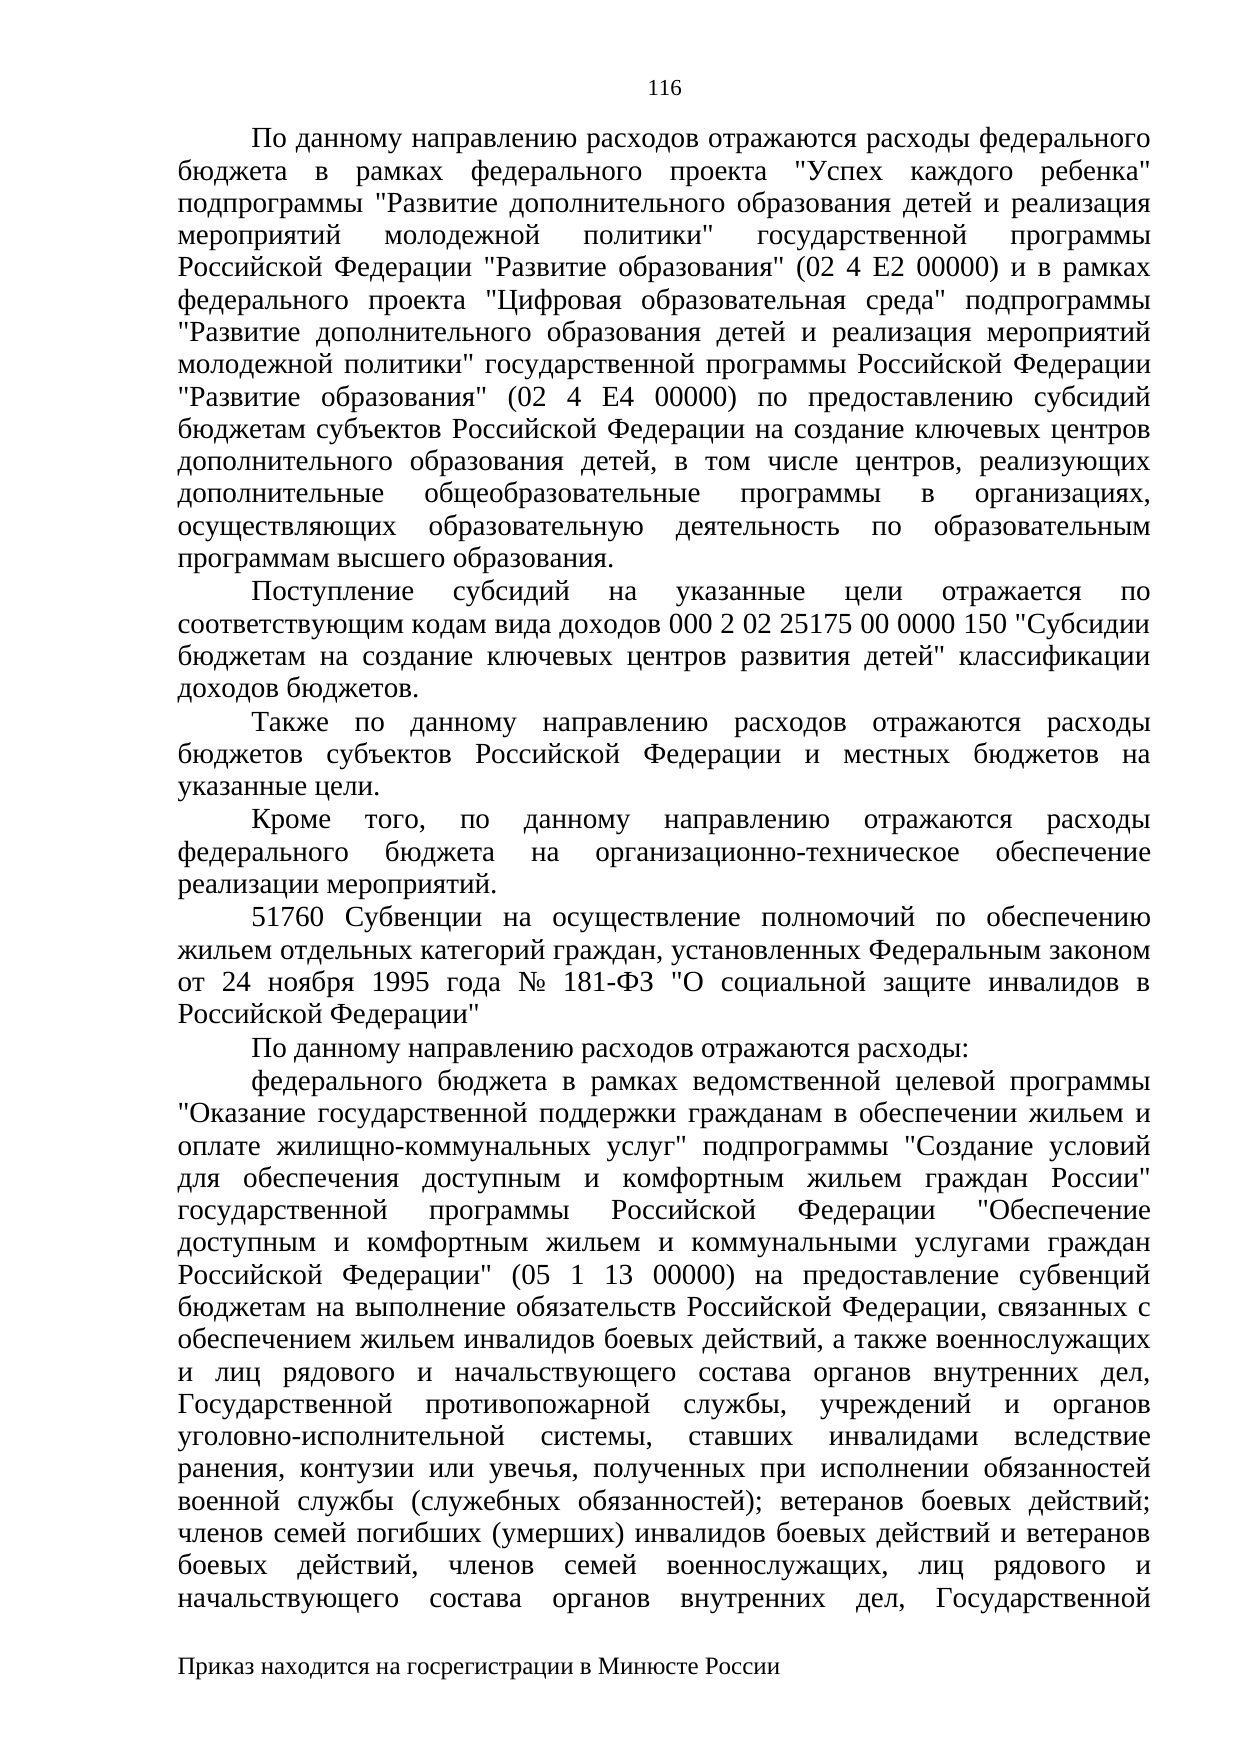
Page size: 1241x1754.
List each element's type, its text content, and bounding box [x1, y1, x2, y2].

text Кроме того, по данному направлению отражаются расходы федерального бюджета на организационно-техническое обеспечение реализации мероприятий. [177, 803, 1152, 900]
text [177, 1064, 1152, 1613]
text По данному направлению расходов отражаются расходы федерального бюджета в рамках федерального проекта "Успех каждого ребенка" подпрограммы "Развитие дополнительного образования детей и реализация мероприятий молодежной политики" государственной программы Российской Федерации "Развитие образования" (02 4 Е2 00000) и в рамках федерального проекта "Цифровая образовательная среда" подпрограммы "Развитие дополнительного образования детей и реализация мероприятий молодежной политики" государственной программы Российской Федерации "Развитие образования" (02 4 Е4 00000) по предоставлению субсидий бюджетам субъектов Российской Федерации на создание ключевых центров дополнительного образования детей, в том числе центров, реализующих дополнительные общеобразовательные программы в организациях, осуществляющих образовательную деятельность по образовательным программам высшего образования. [177, 122, 1152, 574]
text По данному направлению расходов отражаются расходы: [177, 1031, 1152, 1063]
text Поступление субсидий на указанные цели отражается по соответствующим кодам вида доходов 000 2 02 25175 00 0000 150 "Субсидии бюджетам на создание ключевых центров развития детей" классификации доходов бюджетов. [177, 575, 1152, 704]
text Также по данному направлению расходов отражаются расходы бюджетов субъектов Российской Федерации и местных бюджетов на указанные цели. [177, 705, 1152, 802]
text 51760 Субвенции на осуществление полномочий по обеспечению жильем отдельных категорий граждан, установленных Федеральным законом от 24 ноября 1995 года № 181-ФЗ "О социальной защите инвалидов в Российской Федерации" [177, 901, 1152, 1030]
